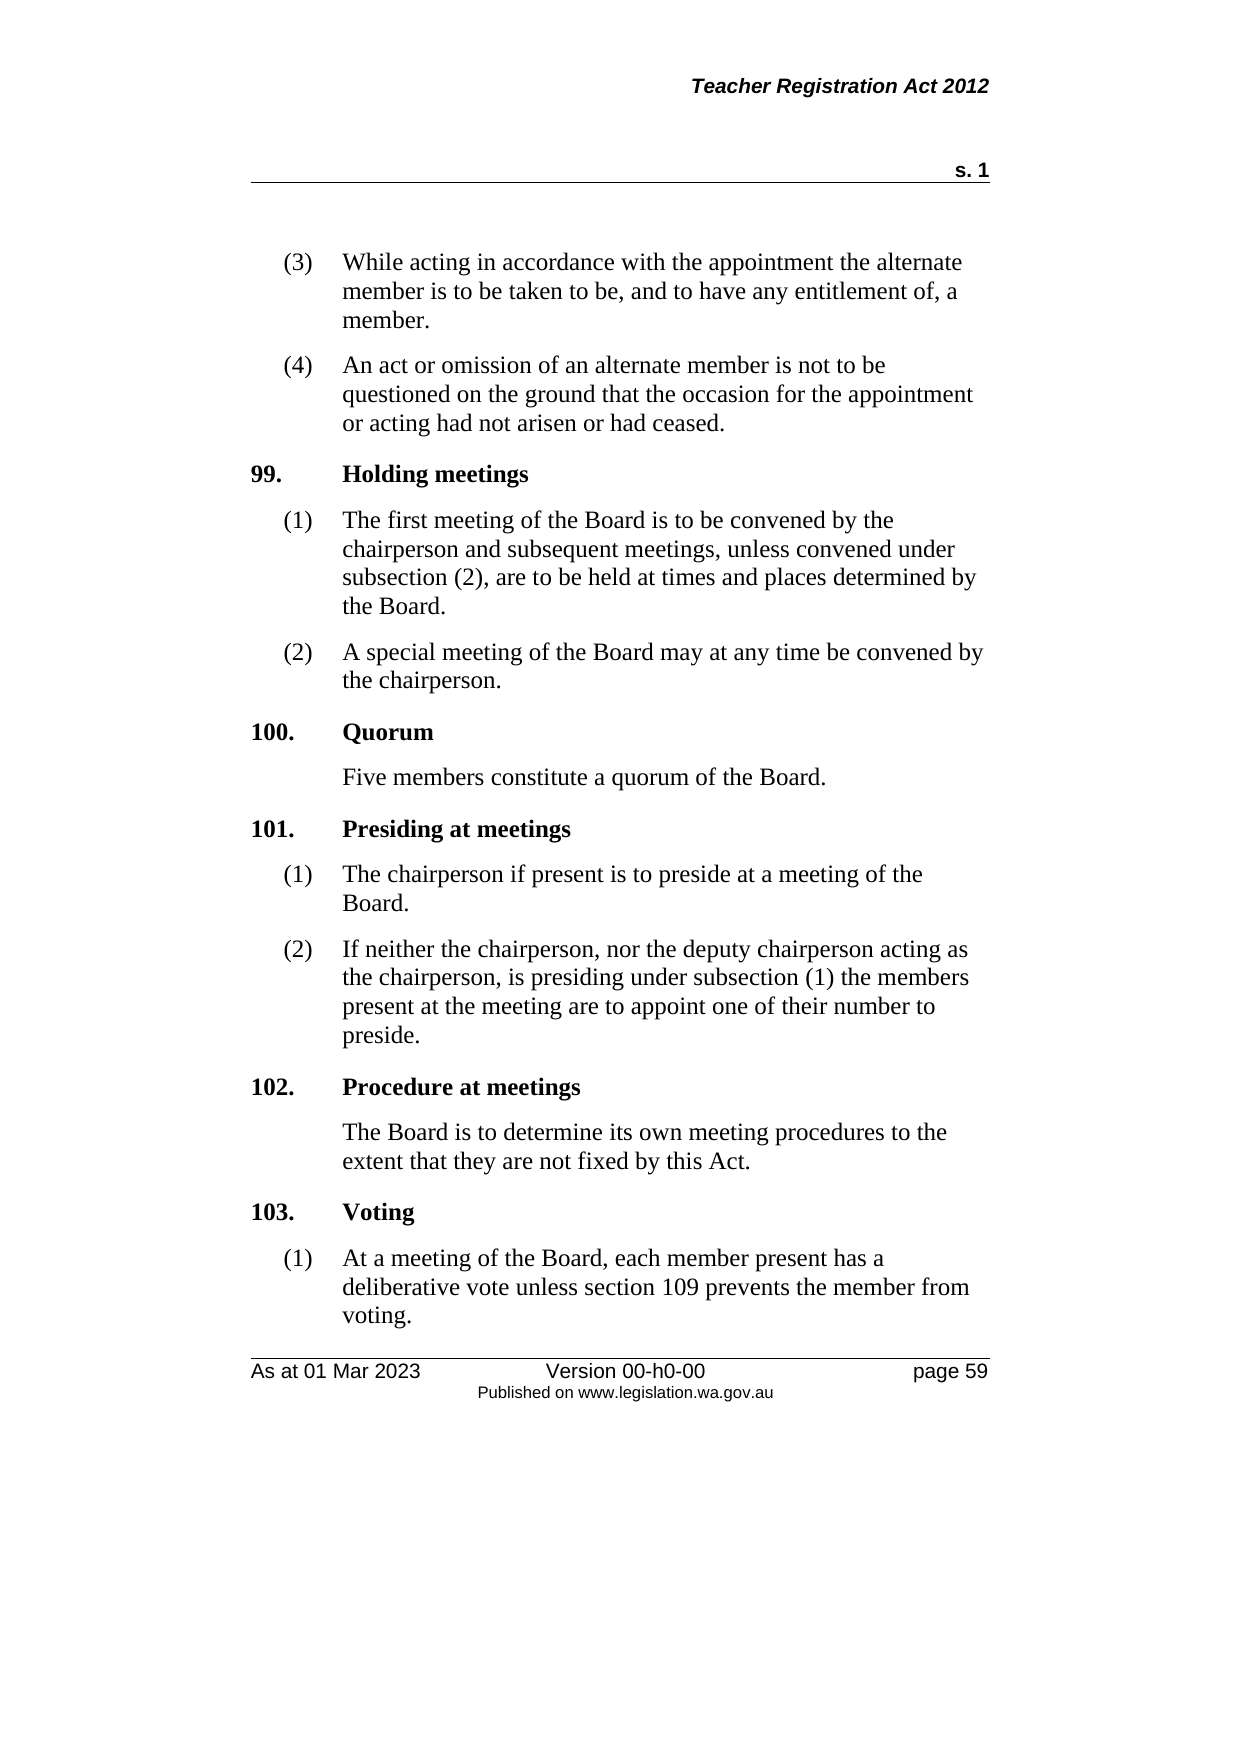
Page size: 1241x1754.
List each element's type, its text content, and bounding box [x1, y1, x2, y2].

text The Board is to determine its own meeting procedures to the extent that they are not fixed by this Act. [251, 1117, 990, 1174]
text (2) If neither the chairperson, nor the deputy chairperson acting as the chairperson, is presiding under subsection (1) the members present at the meeting are to appoint one of their number to preside. [251, 934, 990, 1049]
subtitle 102. Procedure at meetings [251, 1072, 990, 1100]
subtitle 99. Holding meetings [251, 459, 990, 488]
text (2) A special meeting of the Board may at any time be convened by the chairperson. [251, 637, 990, 694]
text (1) The chairperson if present is to preside at a meeting of the Board. [251, 859, 990, 917]
text (4) An act or omission of an alternate member is not to be questioned on the ground that the occasion for the appointment or acting had not arisen or had ceased. [251, 350, 990, 437]
text Five members constitute a quorum of the Board. [251, 762, 990, 791]
text (3) While acting in accordance with the appointment the alternate member is to be taken to be, and to have any entitlement of, a member. [251, 247, 990, 334]
text (1) The first meeting of the Board is to be convened by the chairperson and subsequent meetings, unless convened under subsection (2), are to be held at times and places determined by the Board. [251, 505, 990, 620]
text (1) At a meeting of the Board, each member present has a deliberative vote unless section 109 prevents the member from voting. [251, 1243, 990, 1329]
subtitle 103. Voting [251, 1197, 990, 1226]
subtitle 100. Quorum [251, 717, 990, 746]
subtitle 101. Presiding at meetings [251, 814, 990, 843]
